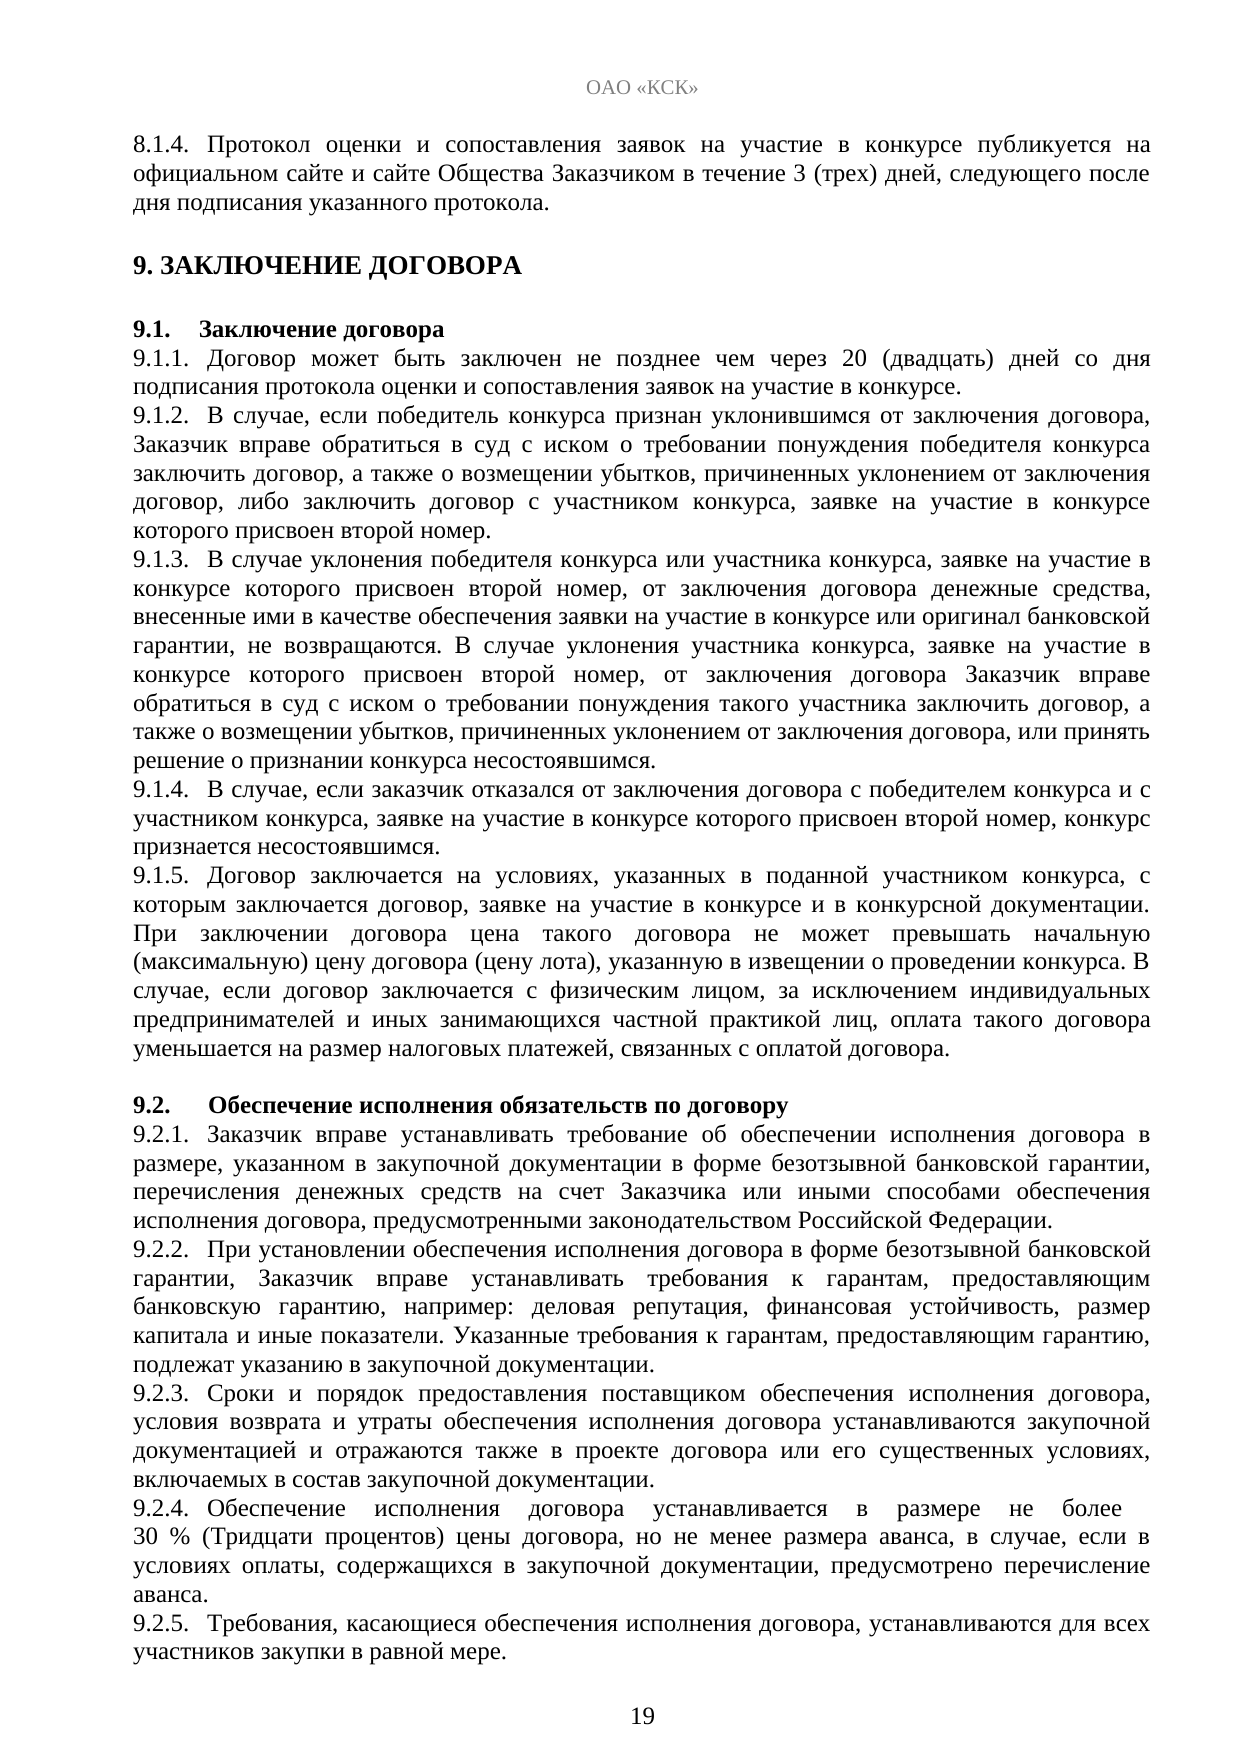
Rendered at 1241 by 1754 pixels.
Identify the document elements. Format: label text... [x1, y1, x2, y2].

list Сроки и порядок предоставления поставщиком обеспечения исполнения договора, условия возврата и утраты обеспечения исполнения договора устанавливаются закупочной документацией и отражаются также в проекте договора или его существенных условиях, включаемых в состав закупочной документации. [133, 1378, 1152, 1493]
list Договор может быть заключен не позднее чем через 20 (двадцать) дней со дня подписания протокола оценки и сопоставления заявок на участие в конкурсе. [133, 343, 1152, 400]
list Обеспечение исполнения обязательств по договору [133, 1090, 1152, 1119]
list Заключение договора [133, 314, 1152, 343]
list В случае, если заказчик отказался от заключения договора с победителем конкурса и с участником конкурса, заявке на участие в конкурсе которого присвоен второй номер, конкурс признается несостоявшимся. [133, 774, 1152, 860]
list Заказчик вправе устанавливать требование об обеспечении исполнения договора в размере, указанном в закупочной документации в форме безотзывной банковской гарантии, перечисления денежных средств на счет Заказчика или иными способами обеспечения исполнения договора, предусмотренными законодательством Российской Федерации. [133, 1119, 1152, 1234]
list При установлении обеспечения исполнения договора в форме безотзывной банковской гарантии, Заказчик вправе устанавливать требования к гарантам, предоставляющим банковскую гарантию, например: деловая репутация, финансовая устойчивость, размер капитала и иные показатели. Указанные требования к гарантам, предоставляющим гарантию, подлежат указанию в закупочной документации. [133, 1234, 1152, 1378]
list 9. ЗАКЛЮЧЕНИЕ ДОГОВОРА [133, 249, 1152, 280]
list Требования, касающиеся обеспечения исполнения договора, устанавливаются для всех участников закупки в равной мере. [133, 1608, 1152, 1665]
list Протокол оценки и сопоставления заявок на участие в конкурсе публикуется на официальном сайте и сайте Общества Заказчиком в течение 3 (трех) дней, следующего после дня подписания указанного протокола. [133, 129, 1152, 216]
list В случае уклонения победителя конкурса или участника конкурса, заявке на участие в конкурсе которого присвоен второй номер, от заключения договора денежные средства, внесенные ими в качестве обеспечения заявки на участие в конкурсе или оригинал банковской гарантии, не возвращаются. В случае уклонения участника конкурса, заявке на участие в конкурсе которого присвоен второй номер, от заключения договора Заказчик вправе обратиться в суд с иском о требовании понуждения такого участника заключить договор, а также о возмещении убытков, причиненных уклонением от заключения договора, или принять решение о признании конкурса несостоявшимся. [133, 544, 1152, 774]
list Обеспечение исполнения договора устанавливается в размере не более 30 % (Тридцати процентов) цены договора, но не менее размера аванса, в случае, если в условиях оплаты, содержащихся в закупочной документации, предусмотрено перечисление аванса. [133, 1493, 1152, 1608]
list В случае, если победитель конкурса признан уклонившимся от заключения договора, Заказчик вправе обратиться в суд с иском о требовании понуждения победителя конкурса заключить договор, а также о возмещении убытков, причиненных уклонением от заключения договор, либо заключить договор с участником конкурса, заявке на участие в конкурсе которого присвоен второй номер. [133, 400, 1152, 544]
list Договор заключается на условиях, указанных в поданной участником конкурса, с которым заключается договор, заявке на участие в конкурсе и в конкурсной документации. При заключении договора цена такого договора не может превышать начальную (максимальную) цену договора (цену лота), указанную в извещении о проведении конкурса. В случае, если договор заключается с физическим лицом, за исключением индивидуальных предпринимателей и иных занимающихся частной практикой лиц, оплата такого договора уменьшается на размер налоговых платежей, связанных с оплатой договора. [133, 860, 1152, 1061]
